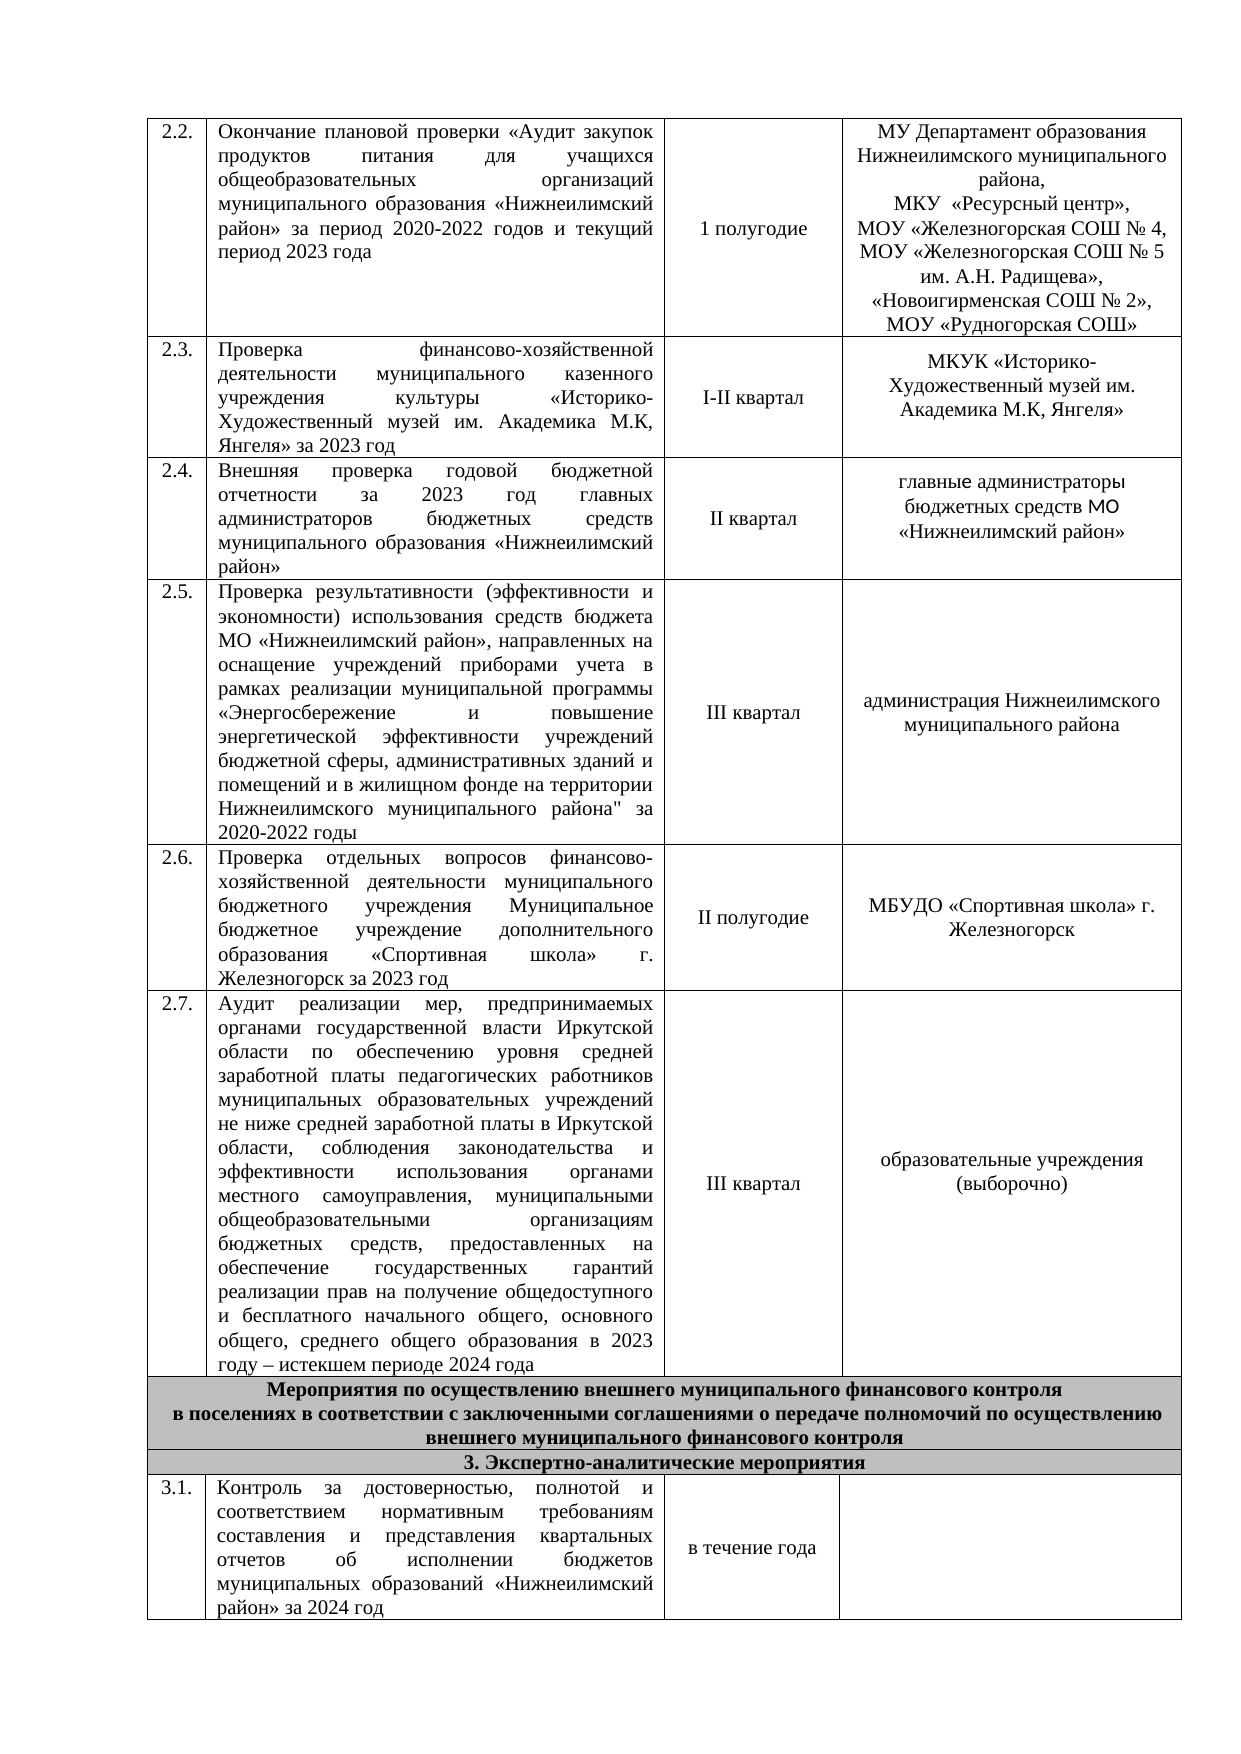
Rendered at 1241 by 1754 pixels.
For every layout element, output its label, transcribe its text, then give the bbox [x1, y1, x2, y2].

table_cell 2.6. [148, 845, 206, 989]
table_cell МБУДО «Спортивная школа» г. Железногорск [843, 845, 1181, 989]
table_cell Окончание плановой проверки «Аудит закупок продуктов питания для учащихся общеобразовательных организаций муниципального образования «Нижнеилимский район» за период 2020-2022 годов и текущий период 2023 года [207, 119, 664, 336]
table_cell Проверка отдельных вопросов финансово-хозяйственной деятельности муниципального бюджетного учреждения Муниципальное бюджетное учреждение дополнительного образования «Спортивная школа» г. Железногорск за 2023 год [207, 845, 664, 989]
table_cell 3. Экспертно-аналитические мероприятия [148, 1450, 1181, 1474]
table_cell Проверка финансово-хозяйственной деятельности муниципального казенного учреждения культуры «Историко-Художественный музей им. Академика М.К, Янгеля» за 2023 год [207, 337, 664, 457]
table_cell Мероприятия по осуществлению внешнего муниципального финансового контроля в поселениях в соответствии с заключенными соглашениями о передаче полномочий по осуществлению внешнего муниципального финансового контроля [148, 1377, 1181, 1449]
table_cell II квартал [665, 458, 842, 578]
table_cell Внешняя проверка годовой бюджетной отчетности за 2023 год главных администраторов бюджетных средств муниципального образования «Нижнеилимский район» [207, 458, 664, 578]
table_cell Контроль за достоверностью, полнотой и соответствием нормативным требованиям составления и представления квартальных отчетов об исполнении бюджетов муниципальных образований «Нижнеилимский район» за 2024 год [206, 1475, 664, 1619]
table_cell Проверка результативности (эффективности и экономности) использования средств бюджета МО «Нижнеилимский район», направленных на оснащение учреждений приборами учета в рамках реализации муниципальной программы «Энергосбережение и повышение энергетической эффективности учреждений бюджетной сферы, административных зданий и помещений и в жилищном фонде на территории Нижнеилимского муниципального района" за 2020-2022 годы [207, 580, 664, 844]
table_cell МКУК «Историко-Художественный музей им. Академика М.К, Янгеля» [843, 337, 1181, 457]
table_cell образовательные учреждения (выборочно) [843, 991, 1181, 1376]
table_cell МУ Департамент образования Нижнеилимского муниципального района, МКУ «Ресурсный центр», МОУ «Железногорская СОШ № 4, МОУ «Железногорская СОШ № 5 им. А.Н. Радищева», «Новоигирменская СОШ № 2», МОУ «Рудногорская СОШ» [843, 119, 1181, 336]
table_cell 1 полугодие [665, 119, 842, 336]
table_cell I-II квартал [665, 337, 842, 457]
table_cell администрация Нижнеилимского муниципального района [843, 580, 1181, 844]
table_cell 2.7. [148, 991, 206, 1376]
table_cell главные администраторы бюджетных средств МО «Нижнеилимский район» [843, 458, 1181, 578]
table_cell 2.5. [148, 580, 206, 844]
table_cell [840, 1475, 1181, 1619]
table_cell в течение года [665, 1475, 839, 1619]
table_cell 2.3. [148, 337, 206, 457]
table_cell 3.1. [148, 1475, 205, 1619]
table_cell III квартал [665, 580, 842, 844]
table_cell II полугодие [665, 845, 842, 989]
table_cell III квартал [665, 991, 842, 1376]
table_cell 2.2. [148, 119, 206, 336]
table_cell 2.4. [148, 458, 206, 578]
table_cell Аудит реализации мер, предпринимаемых органами государственной власти Иркутской области по обеспечению уровня средней заработной платы педагогических работников муниципальных образовательных учреждений не ниже средней заработной платы в Иркутской области, соблюдения законодательства и эффективности использования органами местного самоуправления, муниципальными общеобразовательными организациям бюджетных средств, предоставленных на обеспечение государственных гарантий реализации прав на получение общедоступного и бесплатного начального общего, основного общего, среднего общего образования в 2023 году – истекшем периоде 2024 года [207, 991, 664, 1376]
